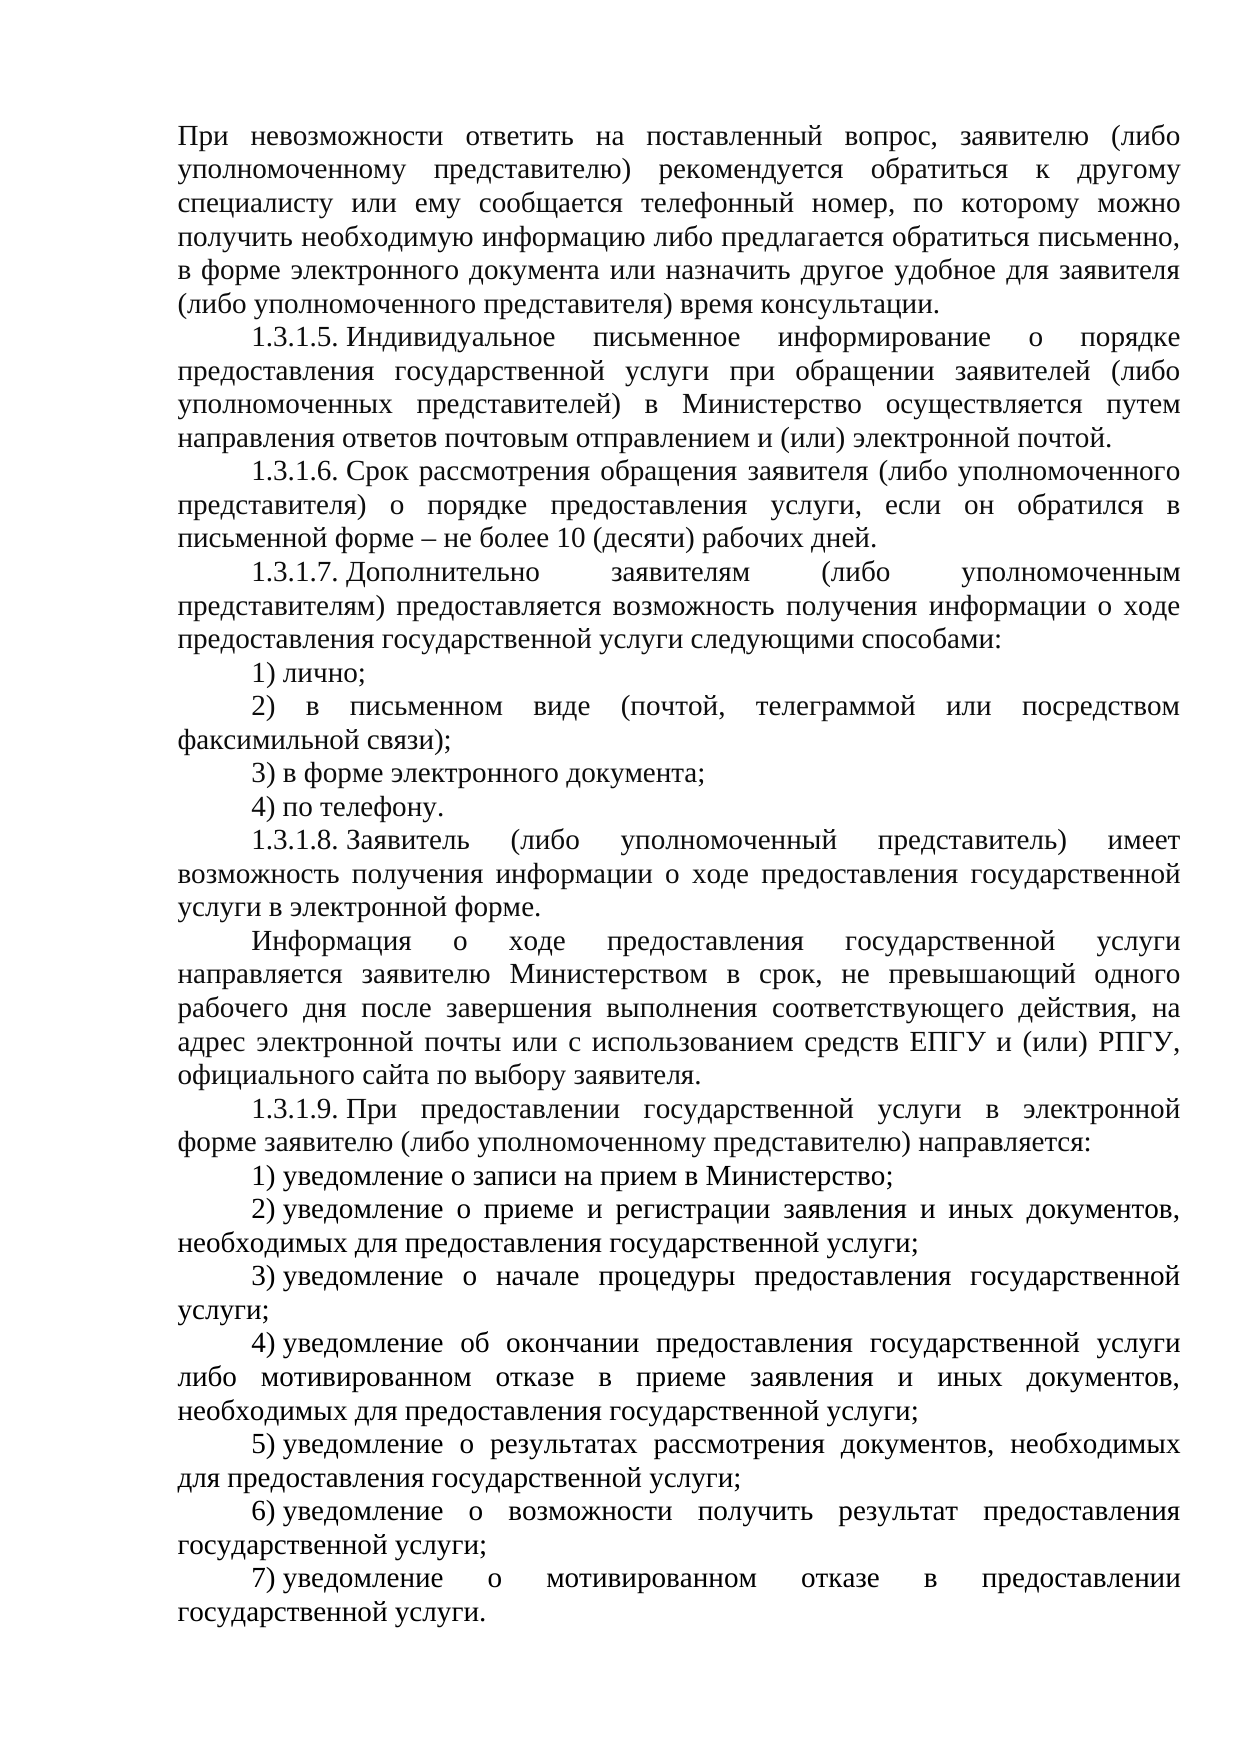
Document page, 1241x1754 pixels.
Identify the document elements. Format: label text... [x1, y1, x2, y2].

list Заявитель (либо уполномоченный представитель) имеет возможность получения информации о ходе предоставления государственной услуги в электронной форме. [177, 822, 1181, 923]
text 2) в письменном виде (почтой, телеграммой или посредством факсимильной связи); [177, 688, 1181, 755]
list уведомление об окончании предоставления государственной услуги либо мотивированном отказе в приеме заявления и иных документов, необходимых для предоставления государственной услуги; [177, 1326, 1181, 1426]
list уведомление о мотивированном отказе в предоставлении государственной услуги. [177, 1560, 1181, 1627]
text 4) по телефону. [251, 789, 1181, 822]
list Срок рассмотрения обращения заявителя (либо уполномоченного представителя) о порядке предоставления услуги, если он обратился в письменной форме – не более 10 (десяти) рабочих дней. [177, 453, 1181, 554]
list уведомление о результатах рассмотрения документов, необходимых для предоставления государственной услуги; [177, 1426, 1181, 1493]
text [177, 118, 1181, 319]
list уведомление о возможности получить результат предоставления государственной услуги; [177, 1493, 1181, 1560]
list При предоставлении государственной услуги в электронной форме заявителю (либо уполномоченному представителю) направляется: [177, 1091, 1181, 1158]
list Дополнительно заявителям (либо уполномоченным представителям) предоставляется возможность получения информации о ходе предоставления государственной услуги следующими способами: [177, 554, 1181, 655]
list уведомление о записи на прием в Министерство; [177, 1158, 1181, 1191]
text Информация о ходе предоставления государственной услуги направляется заявителю Министерством в срок, не превышающий одного рабочего дня после завершения выполнения соответствующего действия, на адрес электронной почты или с использованием средств ЕПГУ и (или) РПГУ, официального сайта по выбору заявителя. [177, 923, 1181, 1091]
text 1) лично; [251, 655, 1181, 688]
list Индивидуальное письменное информирование о порядке предоставления государственной услуги при обращении заявителей (либо уполномоченных представителей) в Министерство осуществляется путем направления ответов почтовым отправлением и (или) электронной почтой. [177, 319, 1181, 453]
list уведомление о приеме и регистрации заявления и иных документов, необходимых для предоставления государственной услуги; [177, 1191, 1181, 1258]
list уведомление о начале процедуры предоставления государственной услуги; [177, 1258, 1181, 1326]
text 3) в форме электронного документа; [251, 755, 1181, 789]
